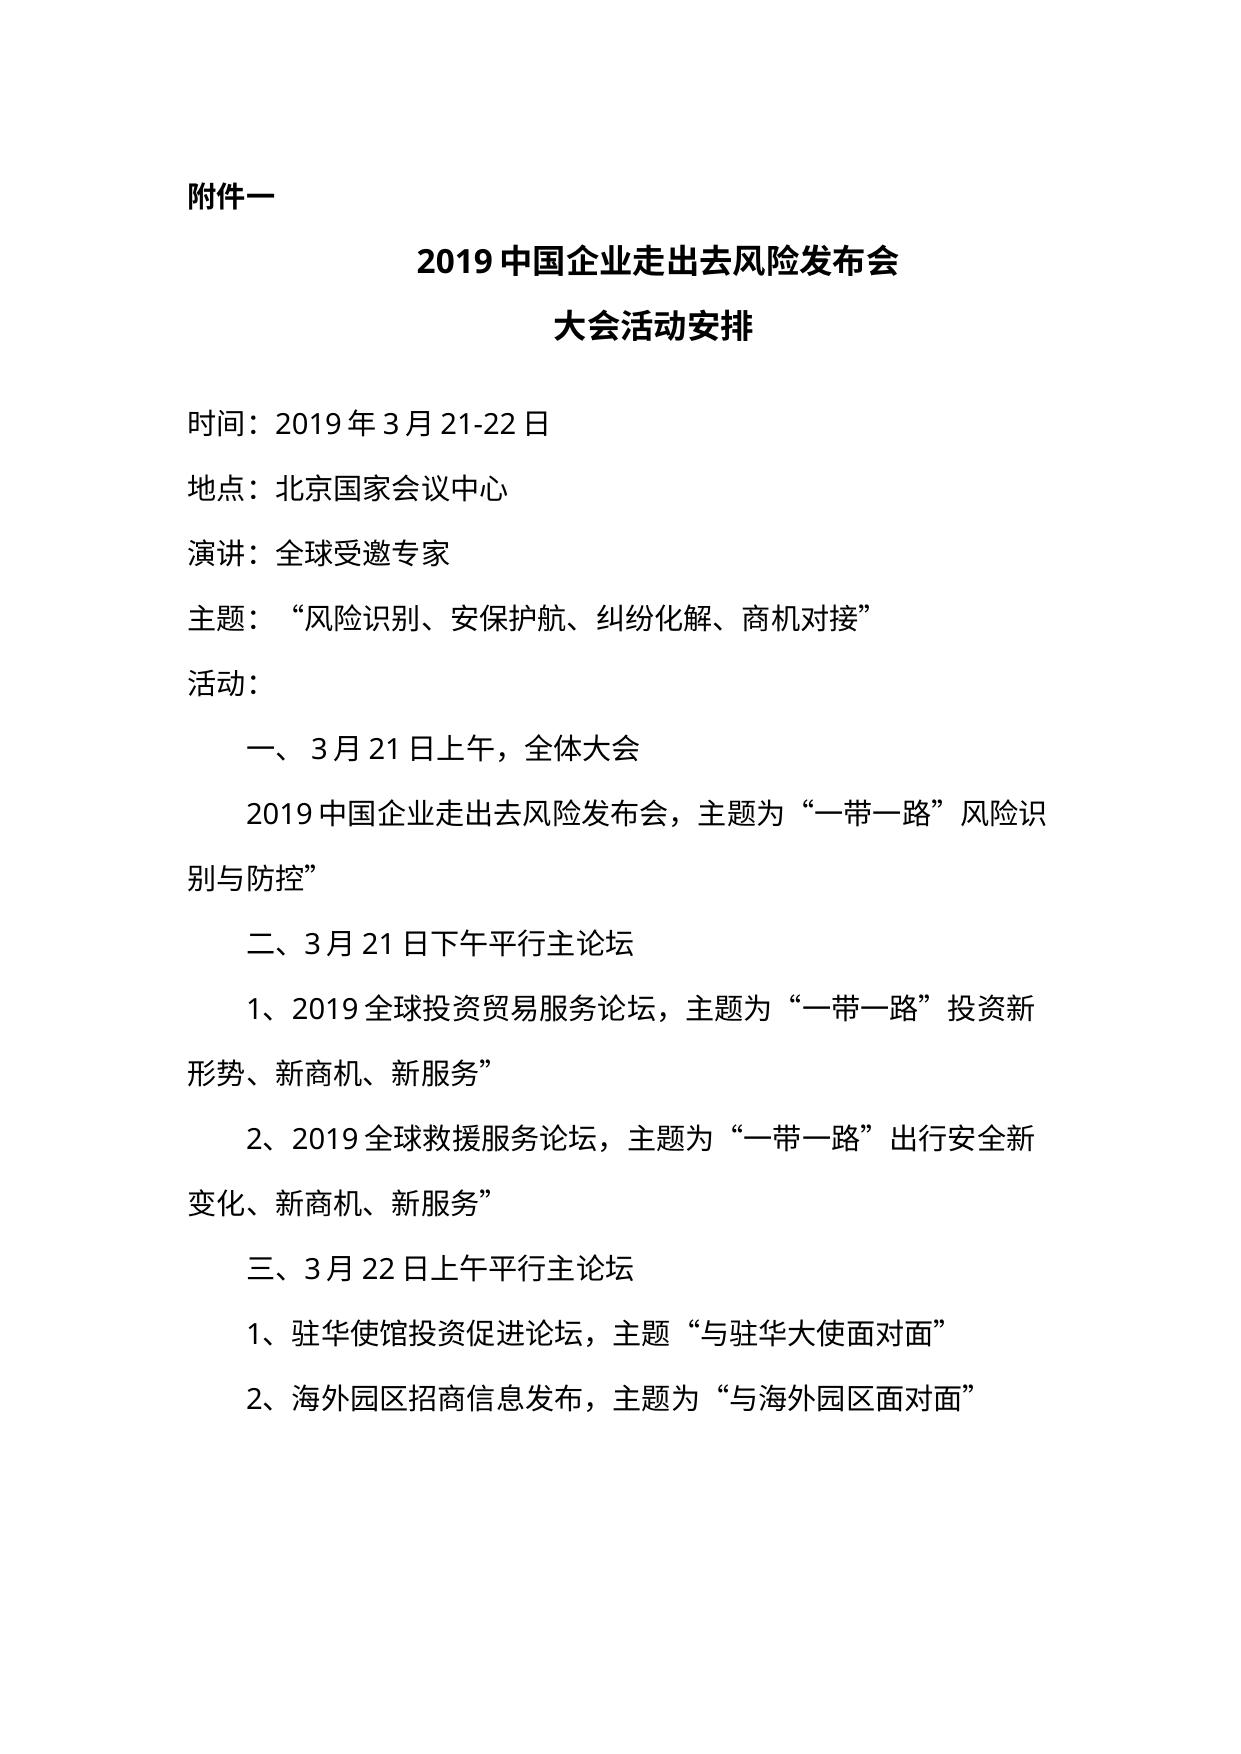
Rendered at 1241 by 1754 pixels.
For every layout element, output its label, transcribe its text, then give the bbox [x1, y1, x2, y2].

text 一、 3月21日上午，全体大会 [187, 714, 1053, 779]
text 1、2019全球投资贸易服务论坛，主题为“一带一路”投资新形势、新商机、新服务” [187, 974, 1053, 1104]
text 活动： [187, 649, 1053, 714]
text 大会活动安排 [187, 292, 1053, 357]
text 三、3月22日上午平行主论坛 [187, 1234, 1053, 1299]
text 2019中国企业走出去风险发布会，主题为“一带一路”风险识别与防控” [187, 779, 1053, 909]
text 2、海外园区招商信息发布，主题为“与海外园区面对面” [187, 1364, 1053, 1429]
text 2019中国企业走出去风险发布会 [187, 227, 1053, 292]
text 主题：“风险识别、安保护航、纠纷化解、商机对接” [187, 584, 1053, 649]
text 地点：北京国家会议中心 [187, 454, 1053, 519]
text 二、3月21日下午平行主论坛 [187, 909, 1053, 974]
text 附件一 [187, 162, 1053, 227]
text 2、2019全球救援服务论坛，主题为“一带一路”出行安全新变化、新商机、新服务” [187, 1104, 1053, 1234]
text 时间：2019年3月21-22日 [187, 389, 1053, 454]
text 演讲：全球受邀专家 [187, 519, 1053, 584]
text 1、驻华使馆投资促进论坛，主题“与驻华大使面对面” [187, 1299, 1053, 1364]
